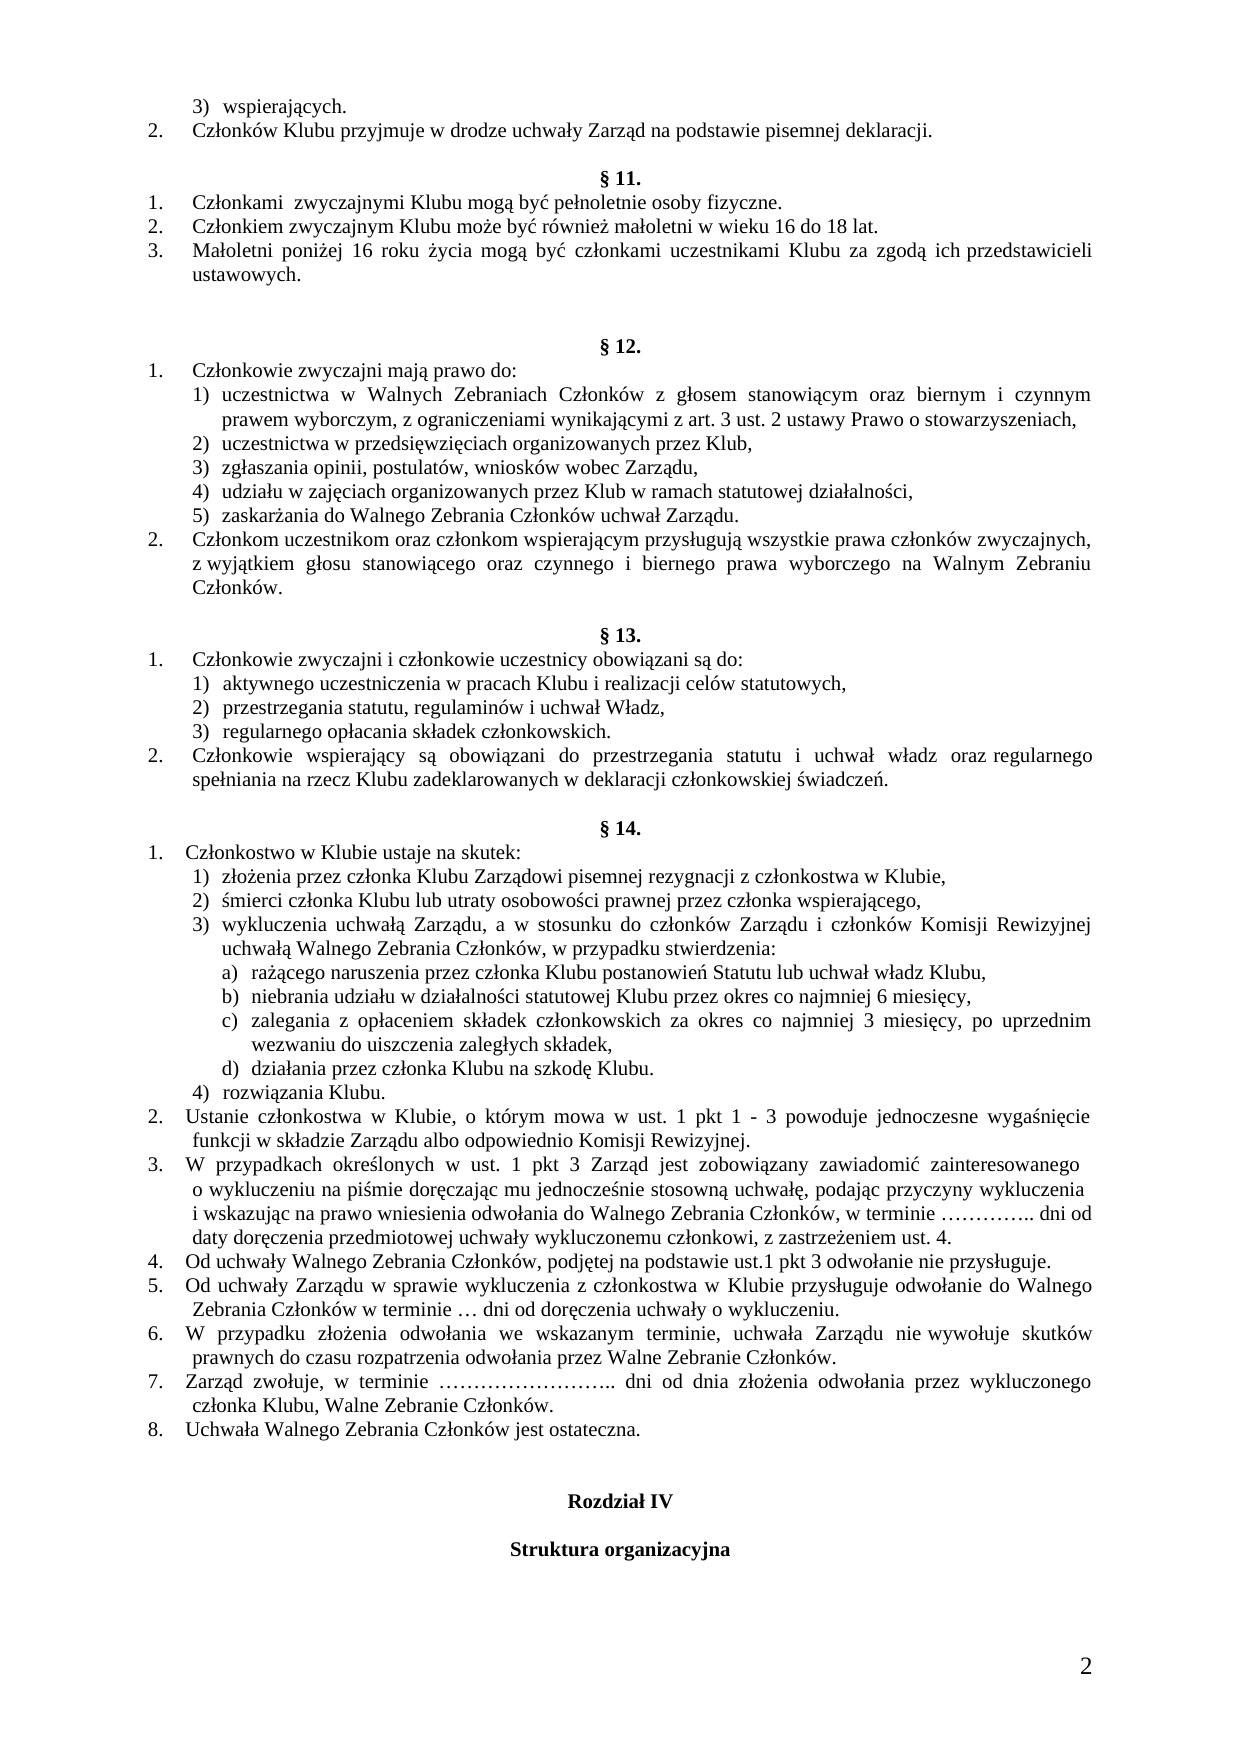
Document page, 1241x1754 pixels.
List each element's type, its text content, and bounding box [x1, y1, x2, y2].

subtitle Struktura organizacyjna [148, 1537, 1092, 1561]
list śmierci członka Klubu lub utraty osobowości prawnej przez członka wspierającego, [192, 888, 1092, 912]
list Członkiem zwyczajnym Klubu może być również małoletni w wieku 16 do 18 lat. [148, 214, 1092, 238]
list wspierających. [192, 94, 1092, 118]
text § 14. [148, 816, 1092, 839]
list zaskarżania do Walnego Zebrania Członków uchwał Zarządu. [192, 503, 1092, 527]
list działania przez członka Klubu na szkodę Klubu. [222, 1056, 1092, 1080]
list Uchwała Walnego Zebrania Członków jest ostateczna. [148, 1417, 1092, 1441]
text § 12. [148, 334, 1092, 358]
list regularnego opłacania składek członkowskich. [192, 719, 1092, 743]
list Członkowie zwyczajni mają prawo do: [148, 358, 1092, 382]
list Członkowie wspierający są obowiązani do przestrzegania statutu i uchwał władz oraz regularnego spełniania na rzecz Klubu zadeklarowanych w deklaracji członkowskiej świadczeń. [148, 743, 1092, 791]
list uczestnictwa w przedsięwzięciach organizowanych przez Klub, [192, 431, 1092, 454]
list Od uchwały Walnego Zebrania Członków, podjętej na podstawie ust.1 pkt 3 odwołanie nie przysługuje. [148, 1249, 1092, 1273]
list Małoletni poniżej 16 roku życia mogą być członkami uczestnikami Klubu za zgodą ich przedstawicieli ustawowych. [148, 238, 1092, 286]
list niebrania udziału w działalności statutowej Klubu przez okres co najmniej 6 miesięcy, [222, 984, 1092, 1008]
list W przypadkach określonych w ust. 1 pkt 3 Zarząd jest zobowiązany zawiadomić zainteresowanego o wykluczeniu na piśmie doręczając mu jednocześnie stosowną uchwałę, podając przyczyny wykluczenia i wskazując na prawo wniesienia odwołania do Walnego Zebrania Członków, w terminie ………….. dni od daty doręczenia przedmiotowej uchwały wykluczonemu członkowi, z zastrzeżeniem ust. 4. [148, 1152, 1092, 1249]
list udziału w zajęciach organizowanych przez Klub w ramach statutowej działalności, [192, 479, 1092, 503]
list zalegania z opłaceniem składek członkowskich za okres co najmniej 3 miesięcy, po uprzednim wezwaniu do uiszczenia zaległych składek, [222, 1008, 1092, 1056]
list Członkostwo w Klubie ustaje na skutek: [148, 839, 1092, 864]
list W przypadku złożenia odwołania we wskazanym terminie, uchwała Zarządu nie wywołuje skutków prawnych do czasu rozpatrzenia odwołania przez Walne Zebranie Członków. [148, 1321, 1092, 1369]
list Od uchwały Zarządu w sprawie wykluczenia z członkostwa w Klubie przysługuje odwołanie do Walnego Zebrania Członków w terminie … dni od doręczenia uchwały o wykluczeniu. [148, 1273, 1092, 1321]
list Członkami zwyczajnymi Klubu mogą być pełnoletnie osoby fizyczne. [148, 190, 1092, 214]
list Członków Klubu przyjmuje w drodze uchwały Zarząd na podstawie pisemnej deklaracji. [148, 118, 1092, 142]
list zgłaszania opinii, postulatów, wniosków wobec Zarządu, [192, 454, 1092, 479]
list Członkowie zwyczajni i członkowie uczestnicy obowiązani są do: [148, 647, 1092, 671]
list złożenia przez członka Klubu Zarządowi pisemnej rezygnacji z członkostwa w Klubie, [192, 864, 1092, 888]
text § 11. [148, 166, 1092, 190]
list uczestnictwa w Walnych Zebraniach Członków z głosem stanowiącym oraz biernym i czynnym prawem wyborczym, z ograniczeniami wynikającymi z art. 3 ust. 2 ustawy Prawo o stowarzyszeniach, [192, 382, 1092, 431]
list Członkom uczestnikom oraz członkom wspierającym przysługują wszystkie prawa członków zwyczajnych, z wyjątkiem głosu stanowiącego oraz czynnego i biernego prawa wyborczego na Walnym Zebraniu Członków. [148, 527, 1092, 599]
subtitle Rozdział IV [148, 1489, 1092, 1513]
list Ustanie członkostwa w Klubie, o którym mowa w ust. 1 pkt 1 - 3 powoduje jednoczesne wygaśnięcie funkcji w składzie Zarządu albo odpowiednio Komisji Rewizyjnej. [148, 1104, 1092, 1152]
list aktywnego uczestniczenia w pracach Klubu i realizacji celów statutowych, [192, 671, 1092, 695]
list przestrzegania statutu, regulaminów i uchwał Władz, [192, 695, 1092, 719]
list wykluczenia uchwałą Zarządu, a w stosunku do członków Zarządu i członków Komisji Rewizyjnej uchwałą Walnego Zebrania Członków, w przypadku stwierdzenia: [192, 912, 1092, 960]
text § 13. [148, 623, 1092, 647]
list rażącego naruszenia przez członka Klubu postanowień Statutu lub uchwał władz Klubu, [222, 960, 1092, 984]
list Zarząd zwołuje, w terminie …………………….. dni od dnia złożenia odwołania przez wykluczonego członka Klubu, Walne Zebranie Członków. [148, 1369, 1092, 1417]
list rozwiązania Klubu. [192, 1080, 1092, 1104]
